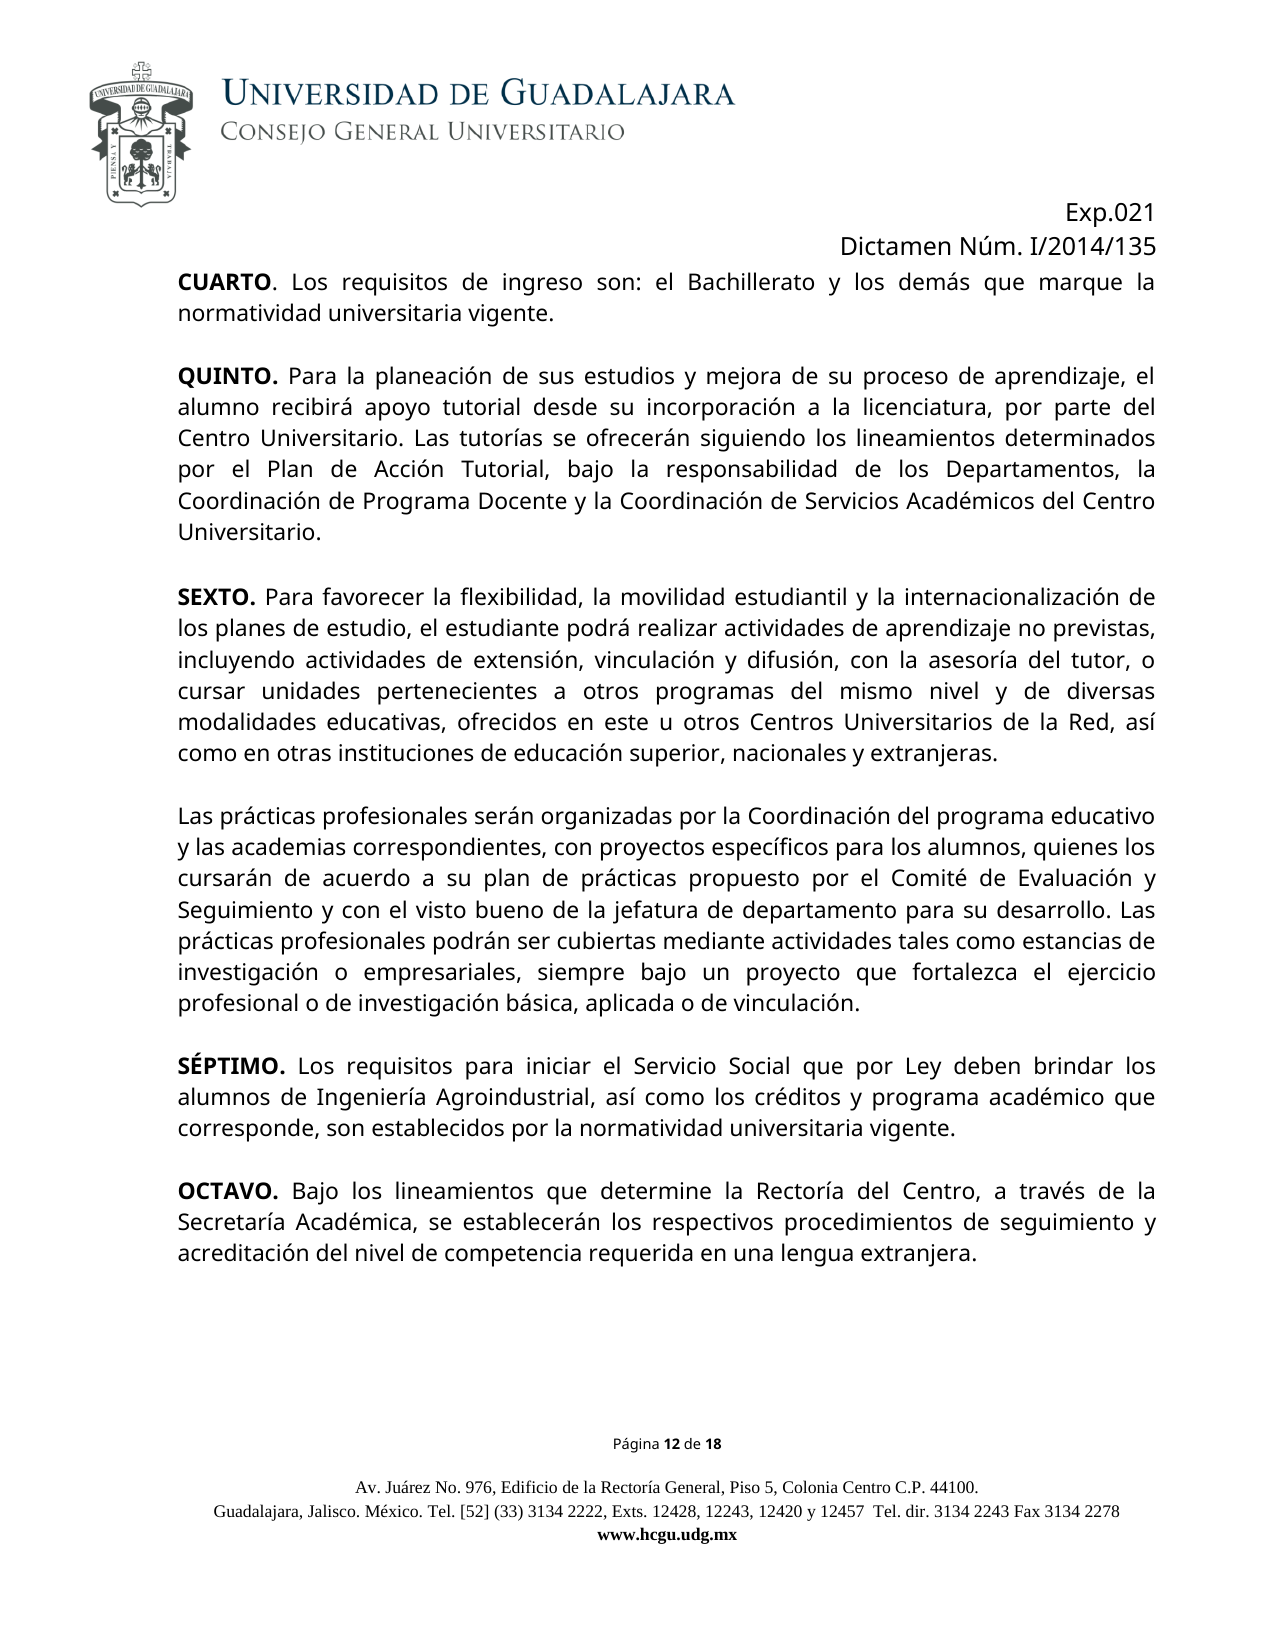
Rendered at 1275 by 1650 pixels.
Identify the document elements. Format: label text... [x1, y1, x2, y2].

text CUARTO. Los requisitos de ingreso son: el Bachillerato y los demás que marque la normatividad universitaria vigente. [177, 266, 1157, 328]
text SEXTO. Para favorecer la flexibilidad, la movilidad estudiantil y la internacionalización de los planes de estudio, el estudiante podrá realizar actividades de aprendizaje no previstas, incluyendo actividades de extensión, vinculación y difusión, con la asesoría del tutor, o cursar unidades pertenecientes a otros programas del mismo nivel y de diversas modalidades educativas, ofrecidos en este u otros Centros Universitarios de la Red, así como en otras instituciones de educación superior, nacionales y extranjeras. [177, 581, 1157, 769]
text OCTAVO. Bajo los lineamientos que determine la Rectoría del Centro, a través de la Secretaría Académica, se establecerán los respectivos procedimientos de seguimiento y acreditación del nivel de competencia requerida en una lengua extranjera. [177, 1175, 1157, 1269]
text Las prácticas profesionales serán organizadas por la Coordinación del programa educativo y las academias correspondientes, con proyectos específicos para los alumnos, quienes los cursarán de acuerdo a su plan de prácticas propuesto por el Comité de Evaluación y Seguimiento y con el visto bueno de la jefatura de departamento para su desarrollo. Las prácticas profesionales podrán ser cubiertas mediante actividades tales como estancias de investigación o empresariales, siempre bajo un proyecto que fortalezca el ejercicio profesional o de investigación básica, aplicada o de vinculación. [177, 800, 1157, 1019]
text SÉPTIMO. Los requisitos para iniciar el Servicio Social que por Ley deben brindar los alumnos de Ingeniería Agroindustrial, así como los créditos y programa académico que corresponde, son establecidos por la normatividad universitaria vigente. [177, 1050, 1157, 1144]
text QUINTO. Para la planeación de sus estudios y mejora de su proceso de aprendizaje, el alumno recibirá apoyo tutorial desde su incorporación a la licenciatura, por parte del Centro Universitario. Las tutorías se ofrecerán siguiendo los lineamientos determinados por el Plan de Acción Tutorial, bajo la responsabilidad de los Departamentos, la Coordinación de Programa Docente y la Coordinación de Servicios Académicos del Centro Universitario. [177, 359, 1157, 547]
picture [1, 1, 1274, 268]
